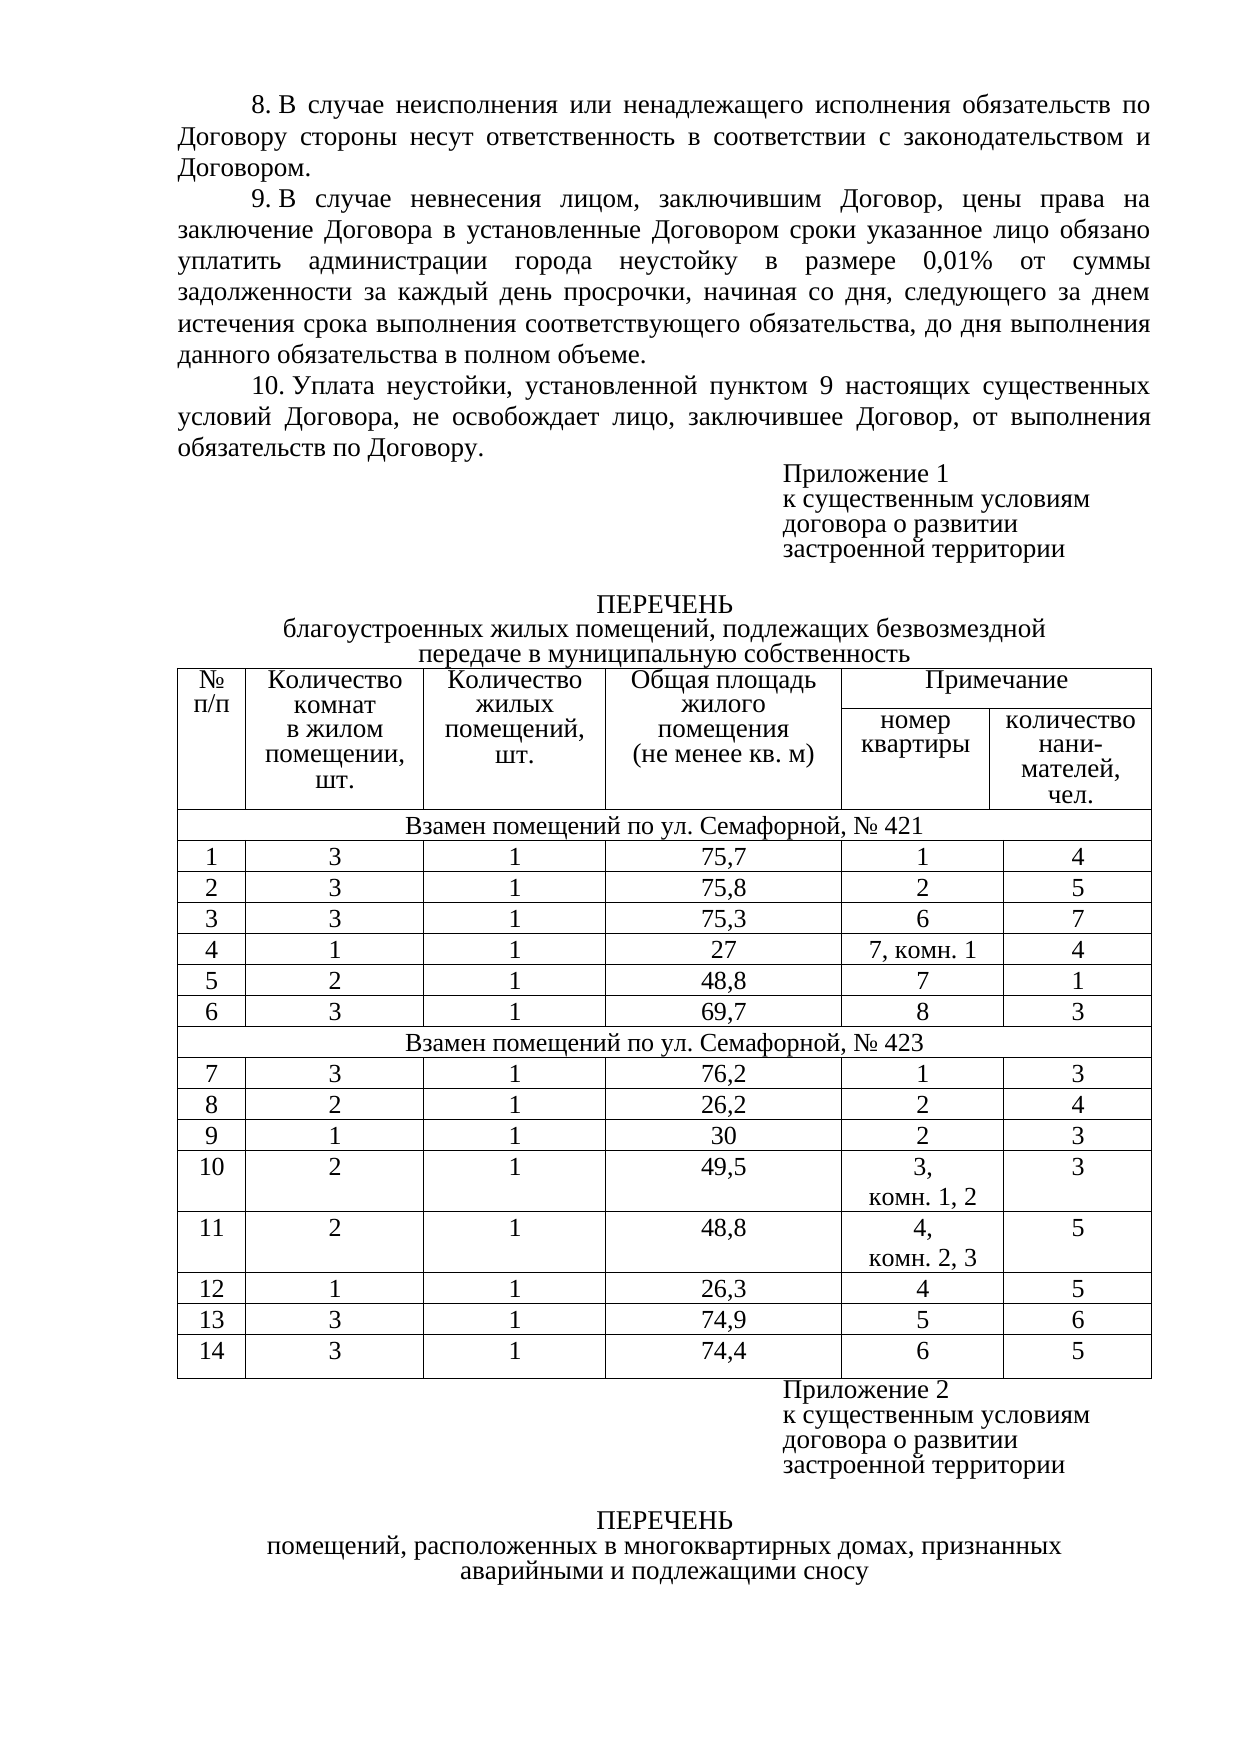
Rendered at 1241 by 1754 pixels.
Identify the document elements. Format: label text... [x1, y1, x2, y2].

table_cell 5 [1004, 1212, 1151, 1272]
table_cell 1 [424, 1058, 605, 1088]
text передаче в муниципальную собственность [177, 643, 1152, 668]
table_cell 3 [246, 841, 423, 871]
table_cell 1 [424, 1273, 605, 1303]
table_cell 5 [842, 1304, 1003, 1334]
table_cell 75,7 [606, 841, 841, 871]
text ПЕРЕЧЕНЬ [177, 593, 1152, 618]
table_cell 48,8 [606, 965, 841, 995]
table_cell 2 [178, 872, 245, 902]
text договора о развитии [177, 1428, 1152, 1453]
table_cell 5 [178, 965, 245, 995]
table_cell 3 [1004, 1058, 1151, 1088]
table_cell 1 [424, 934, 605, 964]
table_cell 1 [1004, 965, 1151, 995]
table_cell 6 [842, 1335, 1003, 1378]
text к существенным условиям [177, 1404, 1152, 1428]
table_cell 4 [1004, 841, 1151, 871]
table_cell 1 [424, 996, 605, 1026]
table_cell 1 [424, 965, 605, 995]
text договора о развитии [177, 512, 1152, 537]
table_cell 75,3 [606, 903, 841, 933]
table_cell количество нани-мателей, чел. [990, 709, 1151, 809]
table_cell 2 [246, 1151, 423, 1211]
table_cell 26,2 [606, 1089, 841, 1119]
table_cell 12 [178, 1273, 245, 1303]
table_cell 7, комн. 1 [842, 934, 1003, 964]
text 10. Уплата неустойки, установленной пунктом 9 настоящих существенных условий Договора, не освобождает лицо, заключившее Договор, от выполнения обязательств по Договору. [177, 369, 1152, 462]
table_header Примечание [842, 669, 1151, 708]
table_header № п/п [178, 669, 245, 809]
text застроенной территории [177, 537, 1152, 562]
table_header Количество жилых помещений, шт. [424, 669, 605, 809]
table_cell 49,5 [606, 1151, 841, 1211]
table_cell 48,8 [606, 1212, 841, 1272]
table_cell 3 [246, 996, 423, 1026]
table_cell Взамен помещений по ул. Семафорной, № 421 [178, 810, 1151, 840]
table_cell 4 [842, 1273, 1003, 1303]
table_header Количество комнат в жилом помещении, шт. [246, 669, 423, 809]
table_cell 4 [1004, 934, 1151, 964]
table_cell 7 [178, 1058, 245, 1088]
table_cell 3 [1004, 996, 1151, 1026]
table_cell 1 [842, 841, 1003, 871]
table_cell 3 [1004, 1120, 1151, 1150]
text Приложение 1 [177, 462, 1152, 487]
table_cell 27 [606, 934, 841, 964]
table_cell 8 [178, 1089, 245, 1119]
table_cell 30 [606, 1120, 841, 1150]
table_cell 75,8 [606, 872, 841, 902]
table_cell 10 [178, 1151, 245, 1211]
table_cell 2 [246, 1089, 423, 1119]
table_cell 69,7 [606, 996, 841, 1026]
table_cell 1 [246, 1273, 423, 1303]
table_cell 1 [424, 1304, 605, 1334]
text застроенной территории [177, 1453, 1152, 1478]
table_cell 1 [424, 1212, 605, 1272]
table_cell 4 [1004, 1089, 1151, 1119]
text 8. В случае неисполнения или ненадлежащего исполнения обязательств по Договору стороны несут ответственность в соответствии с законодательством и Договором. [177, 89, 1152, 182]
text помещений, расположенных в многоквартирных домах, признанных [177, 1534, 1152, 1559]
table_cell 26,3 [606, 1273, 841, 1303]
table_cell 2 [842, 872, 1003, 902]
table_cell 1 [246, 934, 423, 964]
table_cell 1 [424, 841, 605, 871]
table_cell 4, комн. 2, 3 [842, 1212, 1003, 1272]
text ПЕРЕЧЕНЬ [177, 1509, 1152, 1534]
table_cell 1 [424, 903, 605, 933]
table_cell 6 [1004, 1304, 1151, 1334]
text 9. В случае невнесения лицом, заключившим Договор, цены права на заключение Договора в установленные Договором сроки указанное лицо обязано уплатить администрации города неустойку в размере 0,01% от суммы задолженности за каждый день просрочки, начиная со дня, следующего за днем истечения срока выполнения соответствующего обязательства, до дня выполнения данного обязательства в полном объеме. [177, 182, 1152, 369]
table_cell 74,4 [606, 1335, 841, 1378]
table_cell 1 [178, 841, 245, 871]
table_cell 5 [1004, 872, 1151, 902]
table_cell 1 [424, 1089, 605, 1119]
table_cell номер квартиры [842, 709, 989, 809]
table_cell 74,9 [606, 1304, 841, 1334]
table_cell 1 [424, 1120, 605, 1150]
table_cell 1 [246, 1120, 423, 1150]
table_cell 9 [178, 1120, 245, 1150]
table_cell 2 [842, 1089, 1003, 1119]
table_cell 11 [178, 1212, 245, 1272]
table_cell 3 [246, 1304, 423, 1334]
table_cell Взамен помещений по ул. Семафорной, № 423 [178, 1027, 1151, 1057]
table_cell 1 [424, 1151, 605, 1211]
table_cell 14 [178, 1335, 245, 1378]
table_cell 5 [1004, 1335, 1151, 1378]
table_cell 2 [246, 1212, 423, 1272]
text к существенным условиям [177, 487, 1152, 512]
table_cell 6 [178, 996, 245, 1026]
table_cell 7 [1004, 903, 1151, 933]
table_cell 7 [842, 965, 1003, 995]
table_cell 13 [178, 1304, 245, 1334]
table_cell 3 [1004, 1151, 1151, 1211]
table_cell 3 [246, 903, 423, 933]
table_cell 3 [246, 872, 423, 902]
table_header Общая площадь жилого помещения (не менее кв. м) [606, 669, 841, 809]
table_cell 1 [424, 1335, 605, 1378]
table_cell 6 [842, 903, 1003, 933]
table_cell 3 [178, 903, 245, 933]
table_cell 5 [1004, 1273, 1151, 1303]
table_cell 2 [842, 1120, 1003, 1150]
table_cell 8 [842, 996, 1003, 1026]
text аварийными и подлежащими сносу [177, 1559, 1152, 1584]
table_cell 3 [246, 1335, 423, 1378]
table_cell 2 [246, 965, 423, 995]
table_cell 3, комн. 1, 2 [842, 1151, 1003, 1211]
table_cell 1 [424, 872, 605, 902]
table_cell 76,2 [606, 1058, 841, 1088]
table_cell 4 [178, 934, 245, 964]
text Приложение 2 [177, 1379, 1152, 1404]
text благоустроенных жилых помещений, подлежащих безвозмездной [177, 618, 1152, 643]
table_cell 3 [246, 1058, 423, 1088]
table_cell 1 [842, 1058, 1003, 1088]
